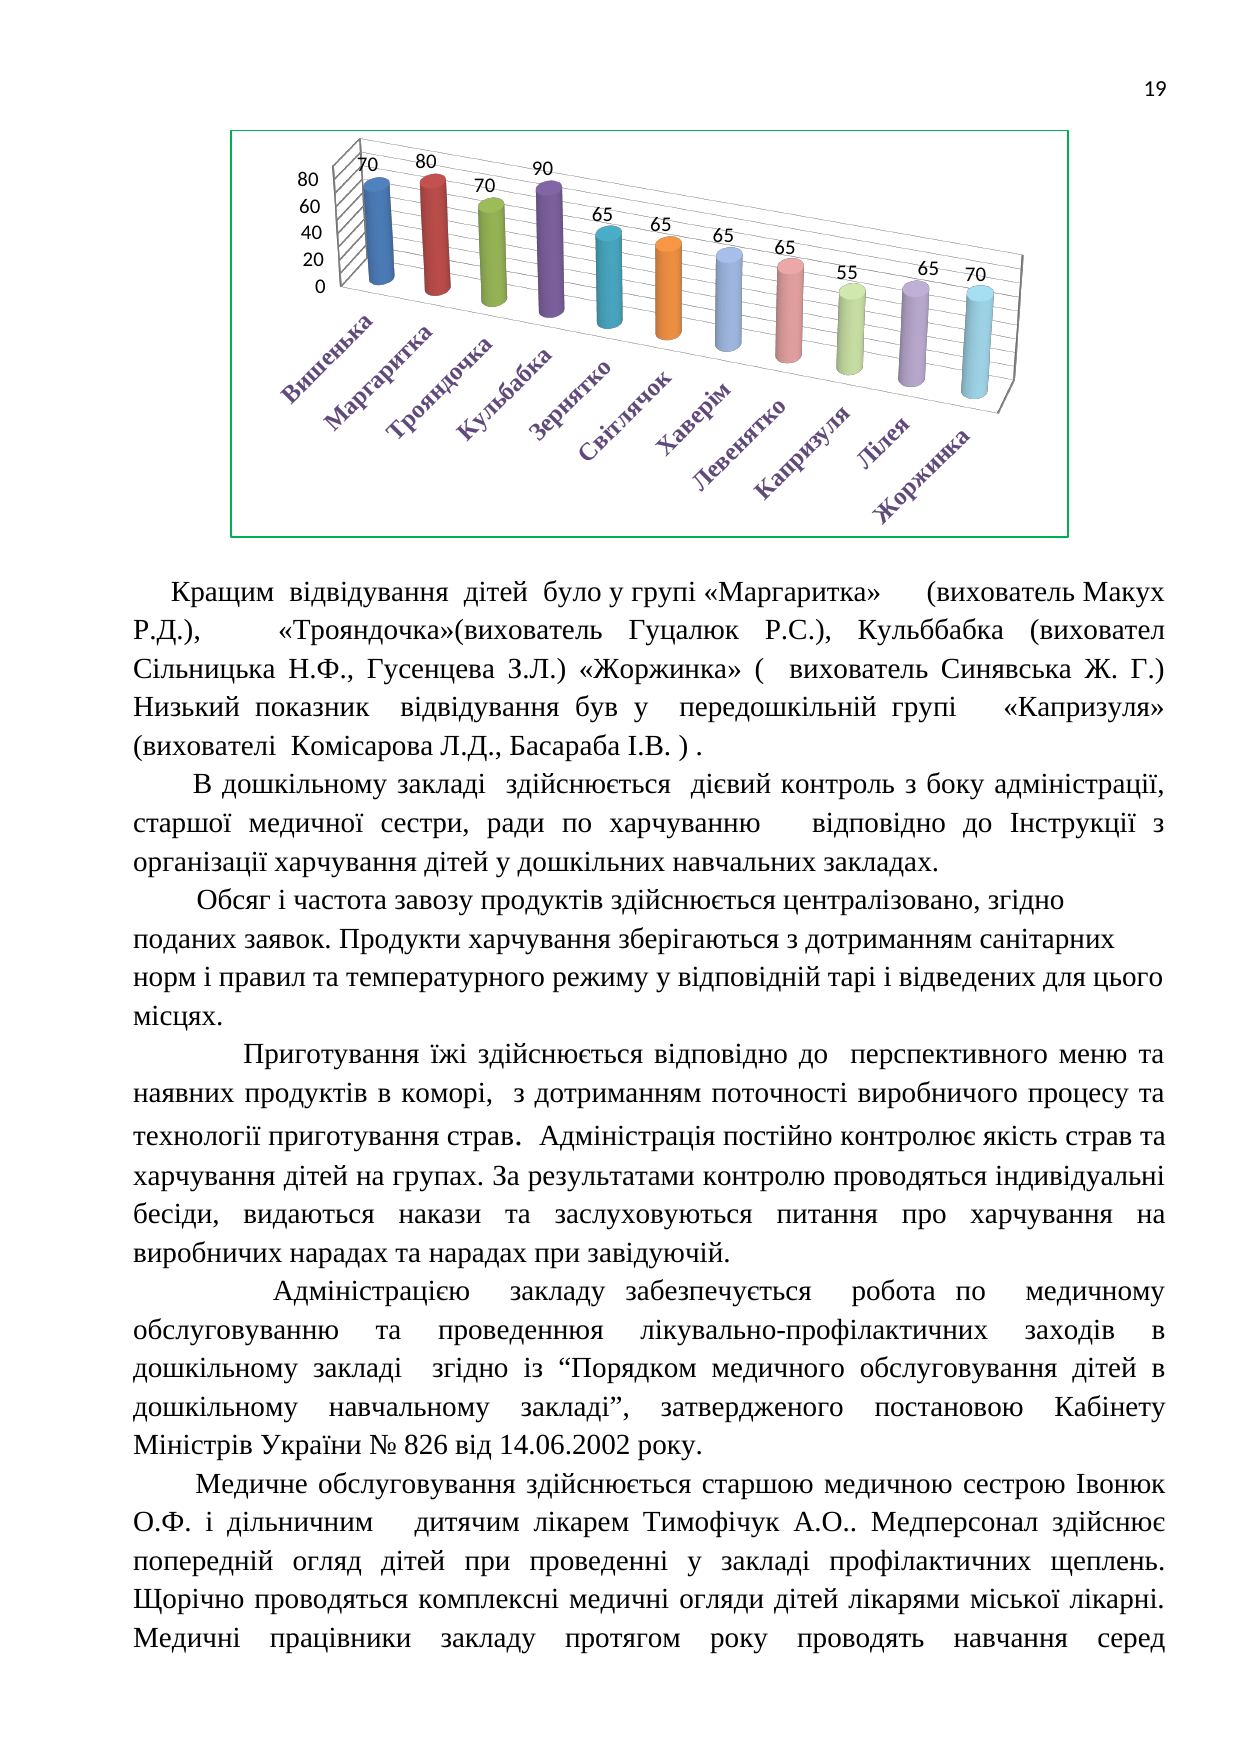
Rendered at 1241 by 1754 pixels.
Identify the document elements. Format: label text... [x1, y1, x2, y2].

text В дошкільному закладі здійснюється дієвий контроль з боку адміністрації, старшої медичної сестри, ради по харчуванню відповідно до Інструкції з організації харчування дітей у дошкільних навчальних закладах. [133, 767, 1166, 877]
text Обсяг і частота завозу продуктів здійснюється централізовано, згідно поданих заявок. Продукти харчування зберігаються з дотриманням санітарних норм і правил та температурного режиму у відповідній тарі і відведених для цього місцях. [133, 882, 1166, 1031]
text Приготування їжі здійснюється відповідно до перспективного меню та наявних продуктів в коморі, з дотриманням поточності виробничого процесу та технології приготування страв. Адміністрація постійно контролює якість страв та харчування дітей на групах. За результатами контролю проводяться індивідуальні бесіди, видаються накази та заслуховуються питання про харчування на виробничих нарадах та нарадах при завідуючій. [133, 1036, 1166, 1268]
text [133, 1466, 1166, 1654]
text Адміністрацією закладу забезпечується робота по медичному обслуговуванню та проведеннюя лікувально-профілактичних заходів в дошкільному закладі згідно із “Порядком медичного обслуговування дітей в дошкільному навчальному закладі”, затвердженого постановою Кабінету Міністрів України № 826 від 14.06.2002 року. [133, 1273, 1166, 1461]
text Кращим відвідування дітей було у групі «Маргаритка» (вихователь Макух Р.Д.), «Трояндочка»(вихователь Гуцалюк Р.С.), Кульббабка (виховател Сільницька Н.Ф., Гусенцева З.Л.) «Жоржинка» ( вихователь Синявська Ж. Г.) Низький показник відвідування був у передошкільній групі «Капризуля» (вихователі Комісарова Л.Д., Басараба І.В. ) . [133, 574, 1166, 762]
